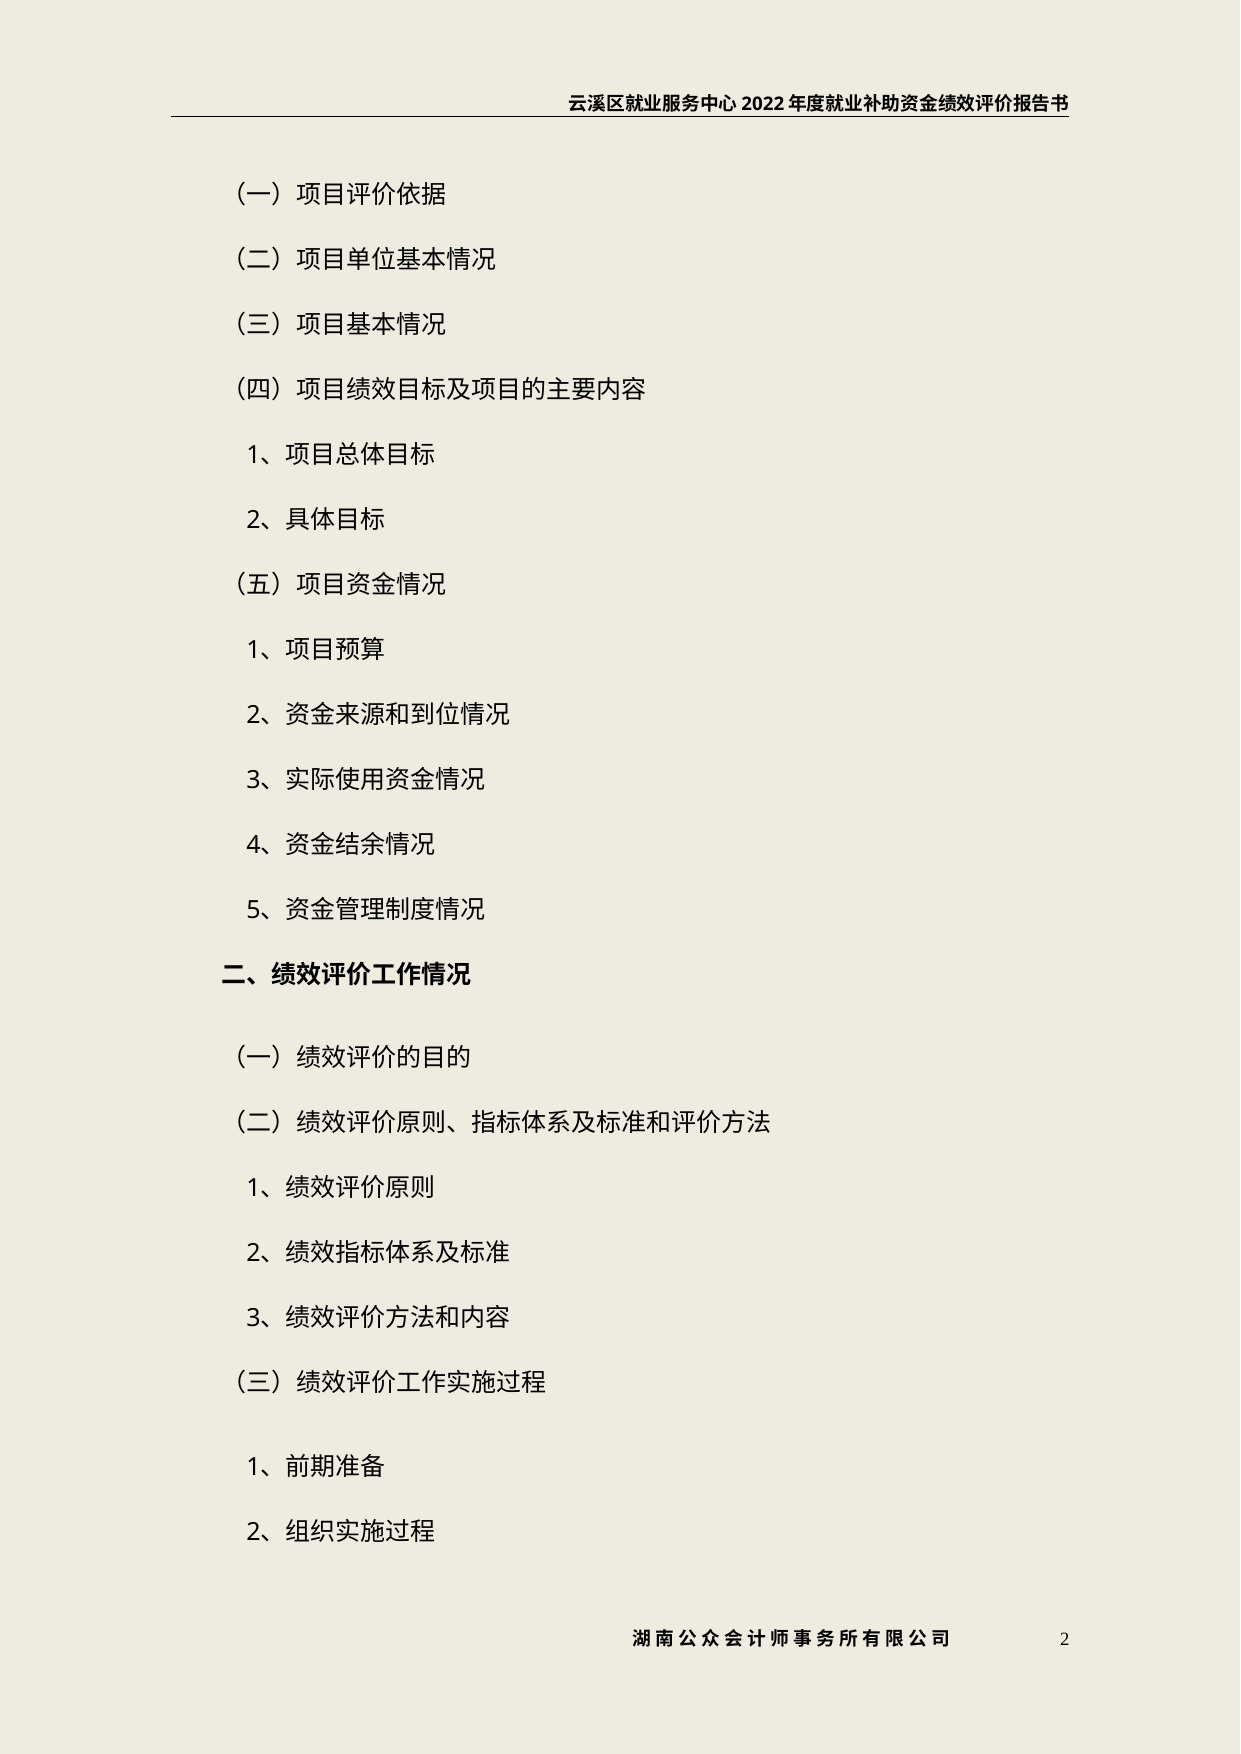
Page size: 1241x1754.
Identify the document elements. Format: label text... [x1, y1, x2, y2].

text 5、资金管理制度情况 [171, 875, 1069, 940]
text 二、绩效评价工作情况 [171, 940, 1069, 1005]
text 1、绩效评价原则 [171, 1153, 1069, 1218]
text 2、绩效指标体系及标准 [171, 1218, 1069, 1283]
text 1、项目预算 [171, 615, 1069, 680]
text 3、绩效评价方法和内容 [171, 1283, 1069, 1348]
text 2、具体目标 [171, 485, 1069, 550]
text 4、资金结余情况 [171, 810, 1069, 875]
text （一）项目评价依据 [171, 160, 1069, 225]
list （三）项目基本情况 [171, 290, 1069, 355]
text （五）项目资金情况 [171, 550, 1069, 615]
text （三）绩效评价工作实施过程 [171, 1348, 1069, 1413]
text （二）项目单位基本情况 [171, 225, 1069, 290]
text 2、组织实施过程 [171, 1497, 1069, 1562]
text （四）项目绩效目标及项目的主要内容 [171, 355, 1069, 420]
text 1、项目总体目标 [171, 420, 1069, 485]
text （一）绩效评价的目的 [171, 1023, 1069, 1088]
text 2、资金来源和到位情况 [171, 680, 1069, 745]
text （二）绩效评价原则、指标体系及标准和评价方法 [171, 1088, 1069, 1153]
text 1、前期准备 [171, 1432, 1069, 1497]
text 3、实际使用资金情况 [171, 745, 1069, 810]
